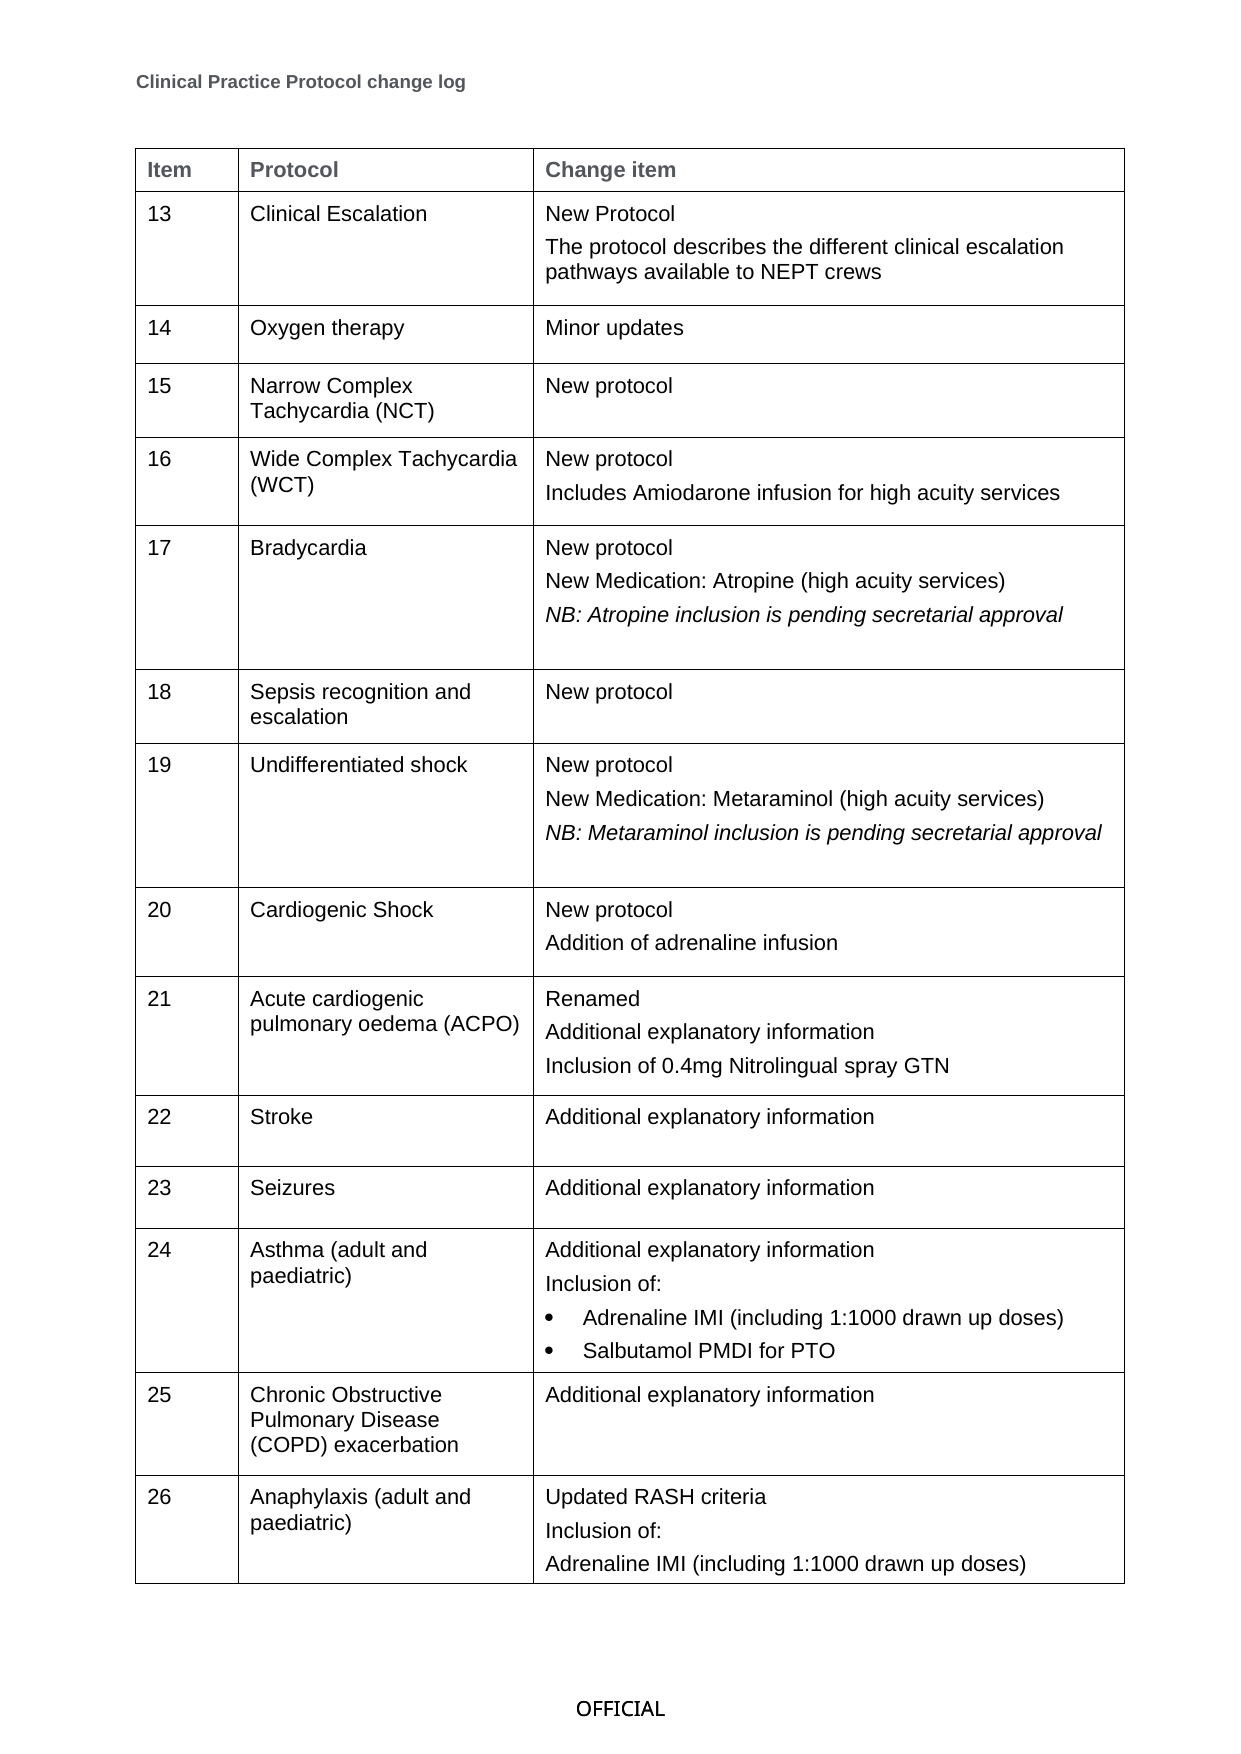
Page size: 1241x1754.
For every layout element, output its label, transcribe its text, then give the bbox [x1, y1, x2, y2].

table_cell New protocol [534, 670, 1124, 743]
table_cell 13 [136, 192, 238, 305]
table_cell Stroke [239, 1096, 533, 1166]
table_cell 21 [136, 977, 238, 1094]
table_cell Additional explanatory information [534, 1373, 1124, 1475]
table_cell 23 [136, 1167, 238, 1228]
table_cell Bradycardia [239, 526, 533, 669]
table_cell Sepsis recognition and escalation [239, 670, 533, 743]
table_cell 19 [136, 744, 238, 887]
table_cell Seizures [239, 1167, 533, 1228]
table_cell 24 [136, 1229, 238, 1372]
table_cell New protocol Includes Amiodarone infusion for high acuity services [534, 438, 1124, 525]
table_cell Oxygen therapy [239, 306, 533, 363]
table_cell Narrow Complex Tachycardia (NCT) [239, 364, 533, 437]
table_cell Cardiogenic Shock [239, 888, 533, 976]
table_cell Wide Complex Tachycardia (WCT) [239, 438, 533, 525]
table_header Item [136, 149, 238, 191]
table_cell 14 [136, 306, 238, 363]
table_cell New protocol New Medication: Metaraminol (high acuity services) NB: Metaraminol inclusion is pending secretarial approval [534, 744, 1124, 887]
table_cell Renamed Additional explanatory information Inclusion of 0.4mg Nitrolingual spray GTN [534, 977, 1124, 1094]
table_cell New Protocol The protocol describes the different clinical escalation pathways available to NEPT crews [534, 192, 1124, 305]
table_cell New protocol [534, 364, 1124, 437]
table_cell Clinical Escalation [239, 192, 533, 305]
table_cell New protocol Addition of adrenaline infusion [534, 888, 1124, 976]
table_header Change item [534, 149, 1124, 191]
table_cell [534, 1476, 1124, 1583]
table_cell 26 [136, 1476, 238, 1583]
table_cell Minor updates [534, 306, 1124, 363]
table_cell Additional explanatory information Inclusion of: Adrenaline IMI (including 1:1000 drawn up doses) Salbutamol PMDI for PTO [534, 1229, 1124, 1372]
table_cell Anaphylaxis (adult and paediatric) [239, 1476, 533, 1583]
table_cell New protocol New Medication: Atropine (high acuity services) NB: Atropine inclusion is pending secretarial approval [534, 526, 1124, 669]
table_header Protocol [239, 149, 533, 191]
table_cell 25 [136, 1373, 238, 1475]
table_cell 18 [136, 670, 238, 743]
table_cell 22 [136, 1096, 238, 1166]
table_cell Undifferentiated shock [239, 744, 533, 887]
table_cell Acute cardiogenic pulmonary oedema (ACPO) [239, 977, 533, 1094]
table_cell 20 [136, 888, 238, 976]
table_cell 16 [136, 438, 238, 525]
table_cell 17 [136, 526, 238, 669]
table_cell Chronic Obstructive Pulmonary Disease (COPD) exacerbation [239, 1373, 533, 1475]
table_cell Asthma (adult and paediatric) [239, 1229, 533, 1372]
table_cell 15 [136, 364, 238, 437]
table_cell Additional explanatory information [534, 1167, 1124, 1228]
table_cell Additional explanatory information [534, 1096, 1124, 1166]
